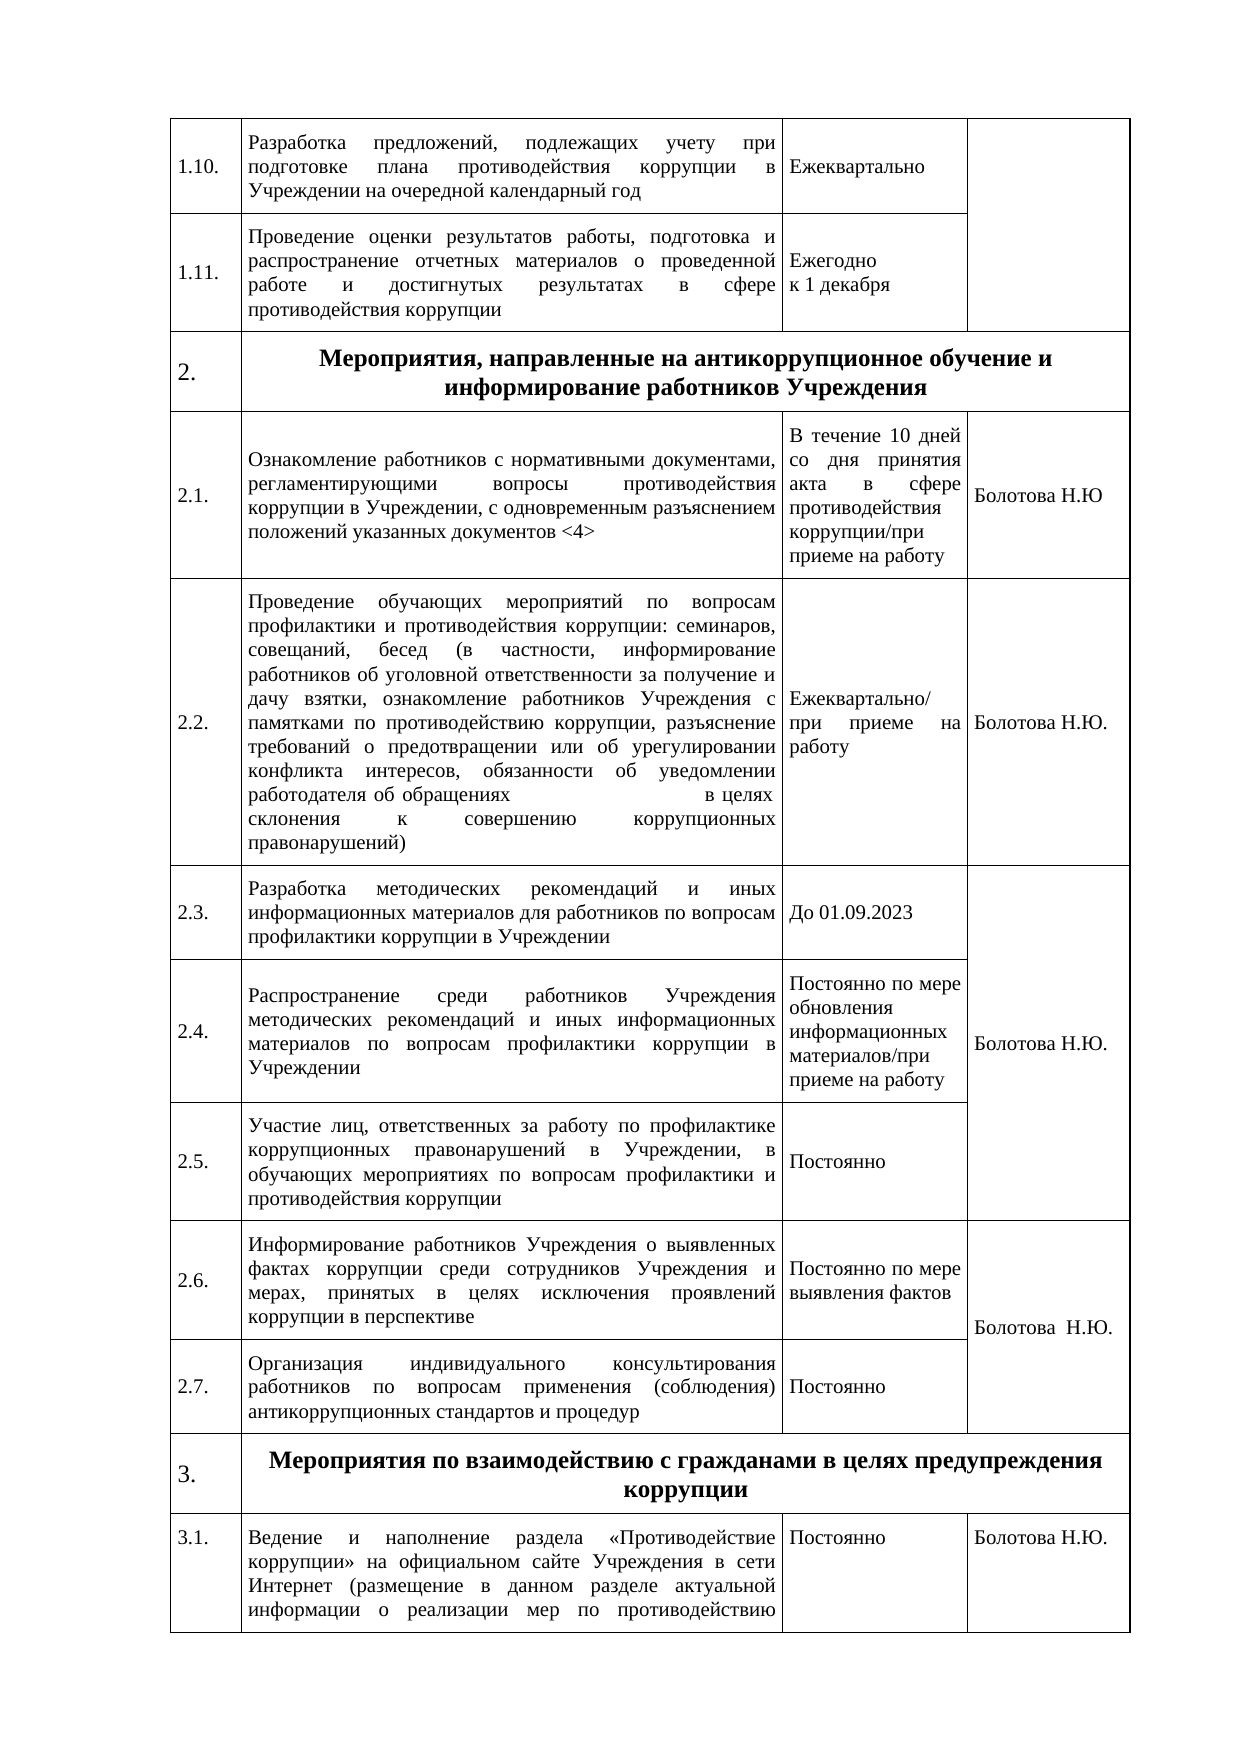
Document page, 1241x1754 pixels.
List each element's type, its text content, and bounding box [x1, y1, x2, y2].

table_cell 2.1. [171, 412, 241, 578]
table_cell Болотова Н.Ю. [968, 579, 1129, 864]
table_cell 2.7. [171, 1340, 241, 1433]
table_cell Разработка предложений, подлежащих учету при подготовке плана противодействия коррупции в Учреждении на очередной календарный год [242, 119, 782, 213]
table_cell Распространение среди работников Учреждения методических рекомендаций и иных информационных материалов по вопросам профилактики коррупции в Учреждении [242, 960, 782, 1102]
table_cell 2.6. [171, 1221, 241, 1339]
table_cell Болотова Н.Ю [968, 412, 1129, 578]
table_cell Мероприятия, направленные на антикоррупционное обучение и информирование работников Учреждения [242, 332, 1129, 411]
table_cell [242, 1514, 782, 1632]
table_cell Разработка методических рекомендаций и иных информационных материалов для работников по вопросам профилактики коррупции в Учреждении [242, 866, 782, 959]
table_cell Участие лиц, ответственных за работу по профилактике коррупционных правонарушений в Учреждении, в обучающих мероприятиях по вопросам профилактики и противодействия коррупции [242, 1103, 782, 1220]
table_cell Ежегодно к 1 декабря [783, 214, 967, 331]
table_cell Постоянно по мере выявления фактов [783, 1221, 967, 1339]
table_cell Ежеквартально [783, 119, 967, 213]
table_cell Проведение обучающих мероприятий по вопросам профилактики и противодействия коррупции: семинаров, совещаний, бесед (в частности, информирование работников об уголовной ответственности за получение и дачу взятки, ознакомление работников Учреждения с памятками по противодействию коррупции, разъяснение требований о предотвращении или об урегулировании конфликта интересов, обязанности об уведомлении работодателя об обращениях в целях склонения к совершению коррупционных правонарушений) [242, 579, 782, 864]
table_cell До 01.09.2023 [783, 866, 967, 959]
table_cell Мероприятия по взаимодействию с гражданами в целях предупреждения коррупции [242, 1434, 1129, 1513]
table_cell 2.2. [171, 579, 241, 864]
table_cell Ежеквартально/при приеме на работу [783, 579, 967, 864]
table_cell Информирование работников Учреждения о выявленных фактах коррупции среди сотрудников Учреждения и мерах, принятых в целях исключения проявлений коррупции в перспективе [242, 1221, 782, 1339]
table_cell 3.1. [171, 1514, 241, 1632]
table_cell 2.4. [171, 960, 241, 1102]
table_cell Проведение оценки результатов работы, подготовка и распространение отчетных материалов о проведенной работе и достигнутых результатах в сфере противодействия коррупции [242, 214, 782, 331]
table_cell Болотова Н.Ю. [968, 866, 1129, 1220]
table_cell Болотова Н.Ю. [968, 1221, 1129, 1433]
table_cell 3. [171, 1434, 241, 1513]
table_cell 2. [171, 332, 241, 411]
table_cell Болотова Н.Ю. [968, 1514, 1129, 1632]
table_cell 2.5. [171, 1103, 241, 1220]
table_cell Постоянно по мере обновления информационных материалов/при приеме на работу [783, 960, 967, 1102]
table_cell В течение 10 дней со дня принятия акта в сфере противодействия коррупции/при приеме на работу [783, 412, 967, 578]
table_cell Постоянно [783, 1340, 967, 1433]
table_cell 1.11. [171, 214, 241, 331]
table_cell 2.3. [171, 866, 241, 959]
table_cell Ознакомление работников с нормативными документами, регламентирующими вопросы противодействия коррупции в Учреждении, с одновременным разъяснением положений указанных документов <4> [242, 412, 782, 578]
table_cell Постоянно [783, 1514, 967, 1632]
table_cell 1.10. [171, 119, 241, 213]
table_cell Постоянно [783, 1103, 967, 1220]
table_cell Организация индивидуального консультирования работников по вопросам применения (соблюдения) антикоррупционных стандартов и процедур [242, 1340, 782, 1433]
